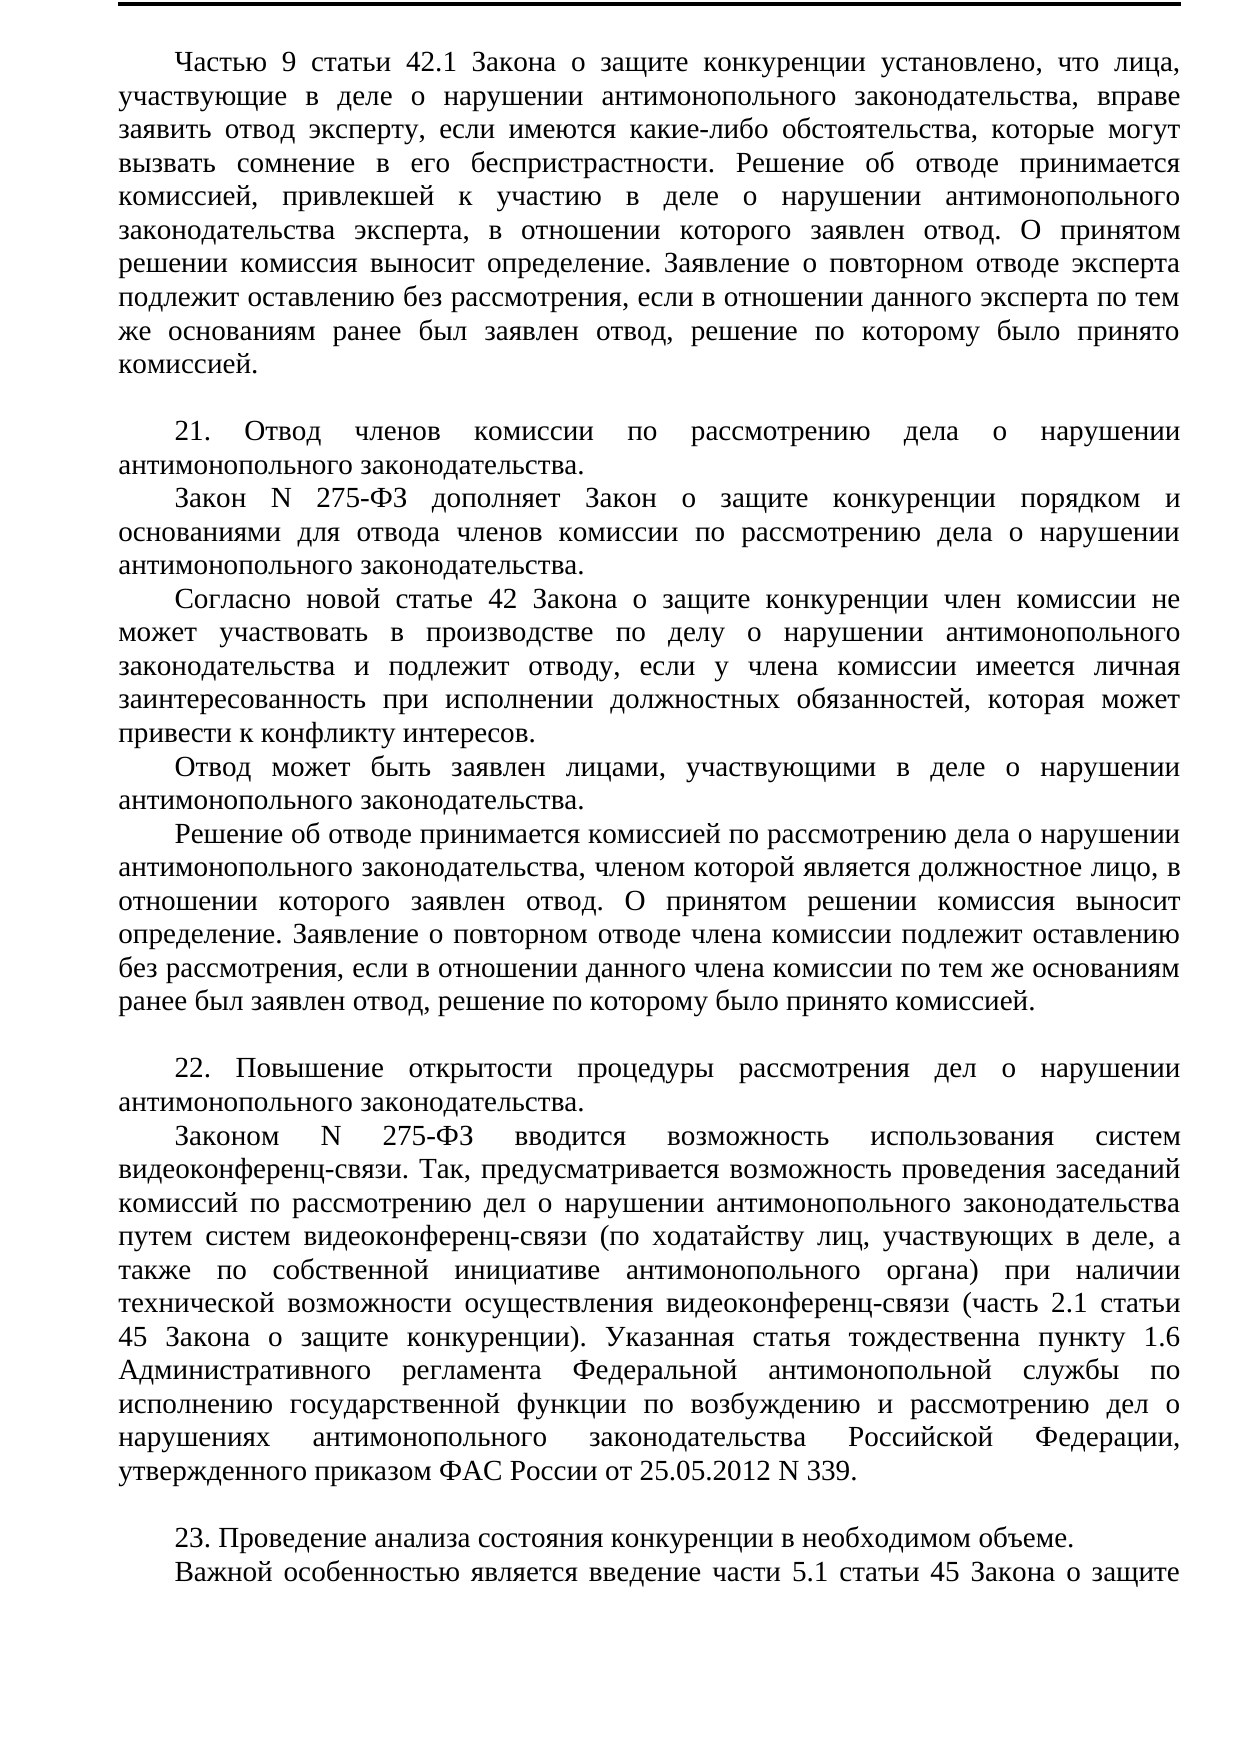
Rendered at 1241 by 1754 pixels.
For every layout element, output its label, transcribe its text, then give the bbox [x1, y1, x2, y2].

text Решение об отводе принимается комиссией по рассмотрению дела о нарушении антимонопольного законодательства, членом которой является должностное лицо, в отношении которого заявлен отвод. О принятом решении комиссия выносит определение. Заявление о повторном отводе члена комиссии подлежит оставлению без рассмотрения, если в отношении данного члена комиссии по тем же основаниям ранее был заявлен отвод, решение по которому было принято комиссией. [118, 816, 1181, 1017]
text Согласно новой статье 42 Закона о защите конкуренции член комиссии не может участвовать в производстве по делу о нарушении антимонопольного законодательства и подлежит отводу, если у члена комиссии имеется личная заинтересованность при исполнении должностных обязанностей, которая может привести к конфликту интересов. [118, 581, 1181, 749]
text 22. Повышение открытости процедуры рассмотрения дел о нарушении антимонопольного законодательства. [118, 1051, 1181, 1118]
text 23. Проведение анализа состояния конкуренции в необходимом объеме. [118, 1520, 1181, 1554]
text Отвод может быть заявлен лицами, участвующими в деле о нарушении антимонопольного законодательства. [118, 749, 1181, 816]
text Закон N 275-ФЗ дополняет Закон о защите конкуренции порядком и основаниями для отвода членов комиссии по рассмотрению дела о нарушении антимонопольного законодательства. [118, 480, 1181, 581]
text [118, 1554, 1181, 1587]
text 21. Отвод членов комиссии по рассмотрению дела о нарушении антимонопольного законодательства. [118, 413, 1181, 480]
text Частью 9 статьи 42.1 Закона о защите конкуренции установлено, что лица, участвующие в деле о нарушении антимонопольного законодательства, вправе заявить отвод эксперту, если имеются какие-либо обстоятельства, которые могут вызвать сомнение в его беспристрастности. Решение об отводе принимается комиссией, привлекшей к участию в деле о нарушении антимонопольного законодательства эксперта, в отношении которого заявлен отвод. О принятом решении комиссия выносит определение. Заявление о повторном отводе эксперта подлежит оставлению без рассмотрения, если в отношении данного эксперта по тем же основаниям ранее был заявлен отвод, решение по которому было принято комиссией. [118, 44, 1181, 380]
text Законом N 275-ФЗ вводится возможность использования систем видеоконференц-связи. Так, предусматривается возможность проведения заседаний комиссий по рассмотрению дел о нарушении антимонопольного законодательства путем систем видеоконференц-связи (по ходатайству лиц, участвующих в деле, а также по собственной инициативе антимонопольного органа) при наличии технической возможности осуществления видеоконференц-связи (часть 2.1 статьи 45 Закона о защите конкуренции). Указанная статья тождественна пункту 1.6 Административного регламента Федеральной антимонопольной службы по исполнению государственной функции по возбуждению и рассмотрению дел о нарушениях антимонопольного законодательства Российской Федерации, утвержденного приказом ФАС России от 25.05.2012 N 339. [118, 1118, 1181, 1487]
